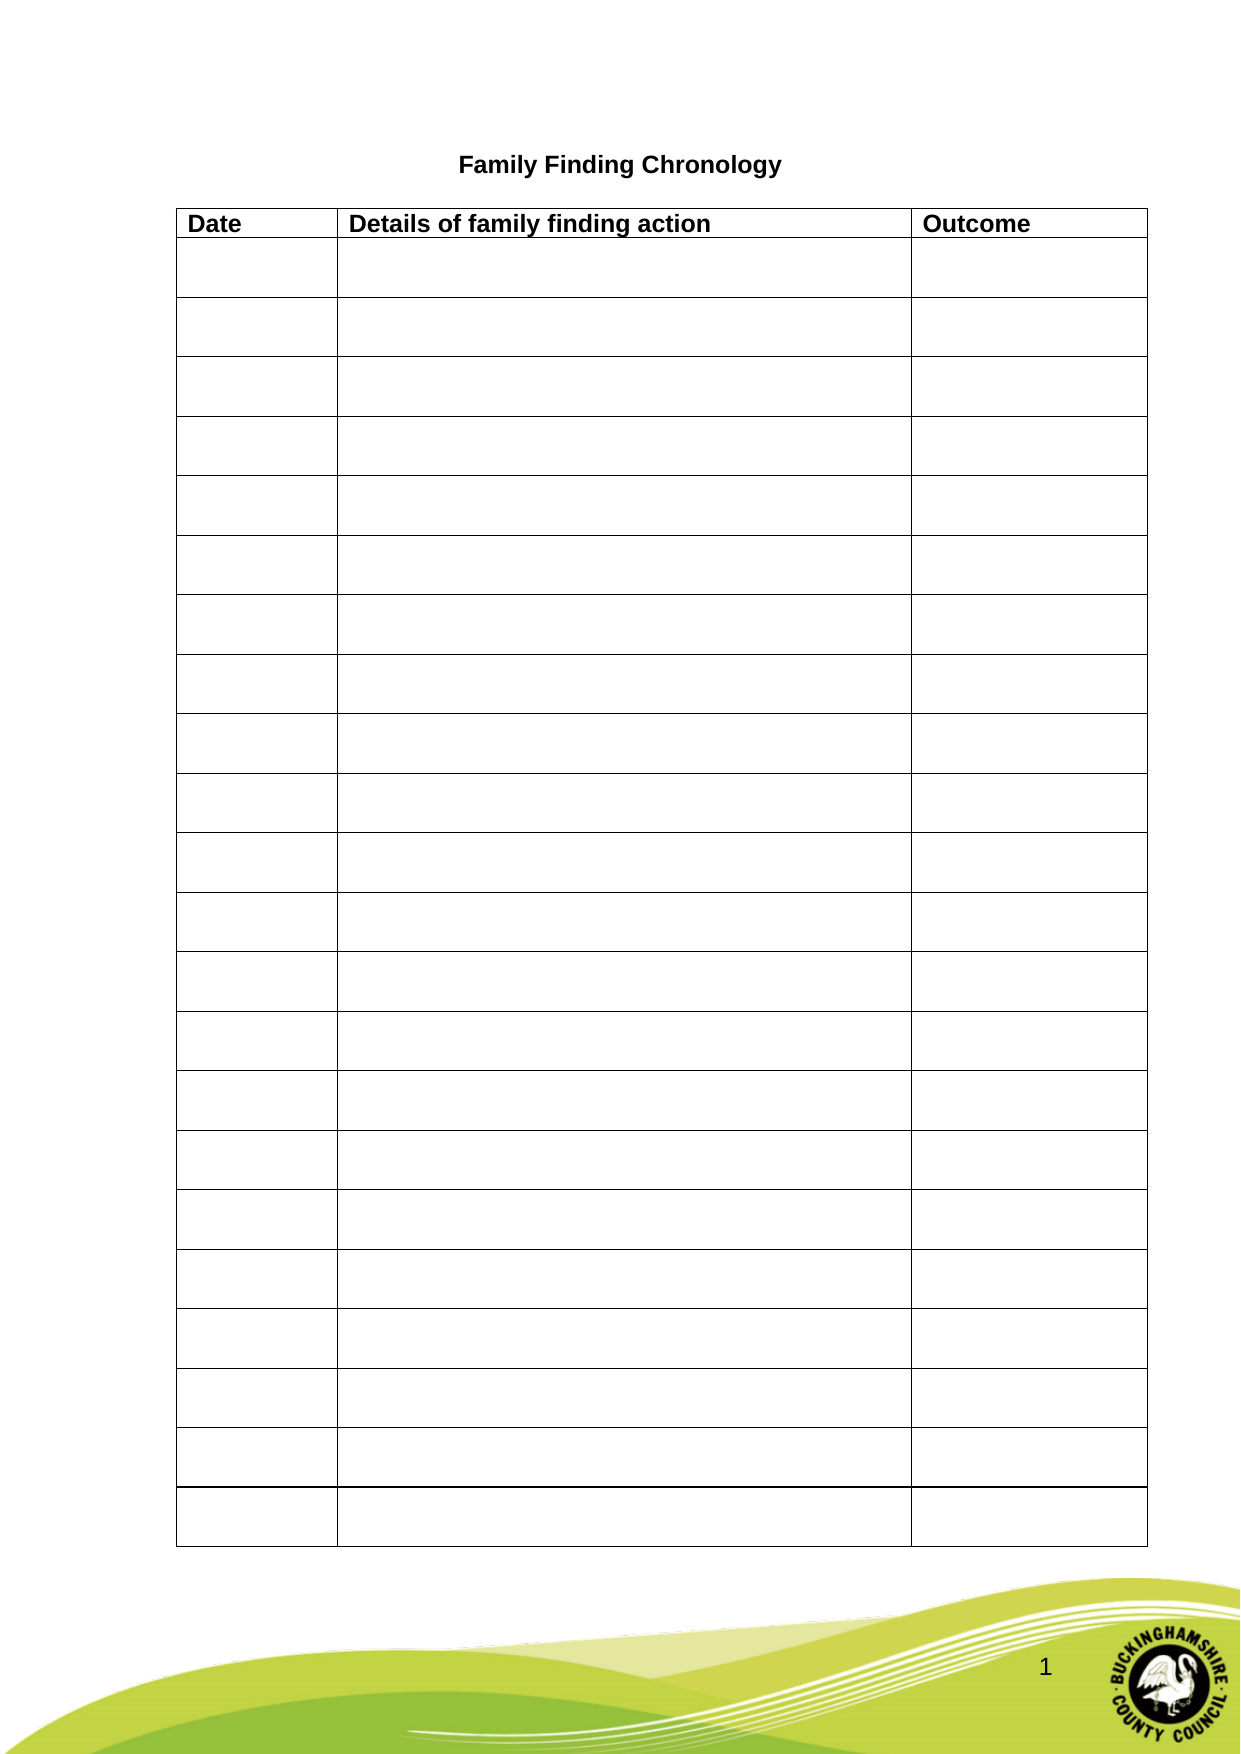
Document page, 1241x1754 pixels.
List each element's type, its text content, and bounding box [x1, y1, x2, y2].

table_cell [912, 1012, 1147, 1070]
table_cell [912, 357, 1147, 416]
table_cell [912, 774, 1147, 832]
table_cell [912, 476, 1147, 535]
table_cell [912, 714, 1147, 773]
table_header Date [177, 209, 337, 237]
table_cell [177, 1250, 337, 1308]
table_cell [912, 1369, 1147, 1427]
table_cell [338, 1131, 911, 1189]
table_cell [338, 833, 911, 892]
table_cell [338, 774, 911, 832]
table_cell [338, 1488, 911, 1546]
table_cell [338, 1428, 911, 1486]
table_cell [177, 298, 337, 356]
table_cell [338, 1309, 911, 1367]
table_cell [912, 1190, 1147, 1248]
table_cell [338, 1190, 911, 1248]
picture [0, 1578, 1241, 1754]
table_cell [912, 238, 1147, 297]
table_cell [177, 833, 337, 892]
table_cell [177, 1369, 337, 1427]
table_cell [338, 893, 911, 951]
table_cell [177, 1190, 337, 1248]
table_cell [338, 476, 911, 535]
table_cell [338, 357, 911, 416]
table_cell [177, 417, 337, 475]
table_cell [338, 1012, 911, 1070]
table_cell [912, 1488, 1147, 1546]
table_cell [912, 1309, 1147, 1367]
table_cell [912, 1131, 1147, 1189]
table_cell [177, 952, 337, 1011]
table_cell [338, 1369, 911, 1427]
table_cell [338, 655, 911, 713]
table_cell [177, 1488, 337, 1546]
table_cell [177, 476, 337, 535]
table_cell [177, 1131, 337, 1189]
table_cell [912, 893, 1147, 951]
table_cell [912, 1250, 1147, 1308]
table_cell [177, 774, 337, 832]
table_cell [177, 893, 337, 951]
table_cell [912, 298, 1147, 356]
table_cell [338, 298, 911, 356]
table_cell [177, 655, 337, 713]
table_cell [177, 238, 337, 297]
table_cell [912, 1071, 1147, 1129]
table_cell [912, 1428, 1147, 1486]
table_cell [177, 1428, 337, 1486]
table_header Outcome [912, 209, 1147, 237]
table_cell [912, 536, 1147, 594]
table_cell [177, 1071, 337, 1129]
table_cell [177, 595, 337, 654]
table_cell [338, 417, 911, 475]
table_cell [912, 655, 1147, 713]
table_cell [912, 417, 1147, 475]
table_cell [177, 536, 337, 594]
table_cell [912, 833, 1147, 892]
table_header Details of family finding action [338, 209, 911, 237]
table_cell [177, 1309, 337, 1367]
table_cell [177, 714, 337, 773]
table_cell [338, 595, 911, 654]
table_cell [177, 1012, 337, 1070]
table_cell [338, 952, 911, 1011]
table_cell [338, 238, 911, 297]
table_cell [912, 952, 1147, 1011]
table_cell [338, 536, 911, 594]
table_cell [338, 1250, 911, 1308]
table_cell [912, 595, 1147, 654]
table_cell [338, 714, 911, 773]
table_cell [338, 1071, 911, 1129]
table_cell [177, 357, 337, 416]
text Family Finding Chronology [187, 150, 1053, 179]
